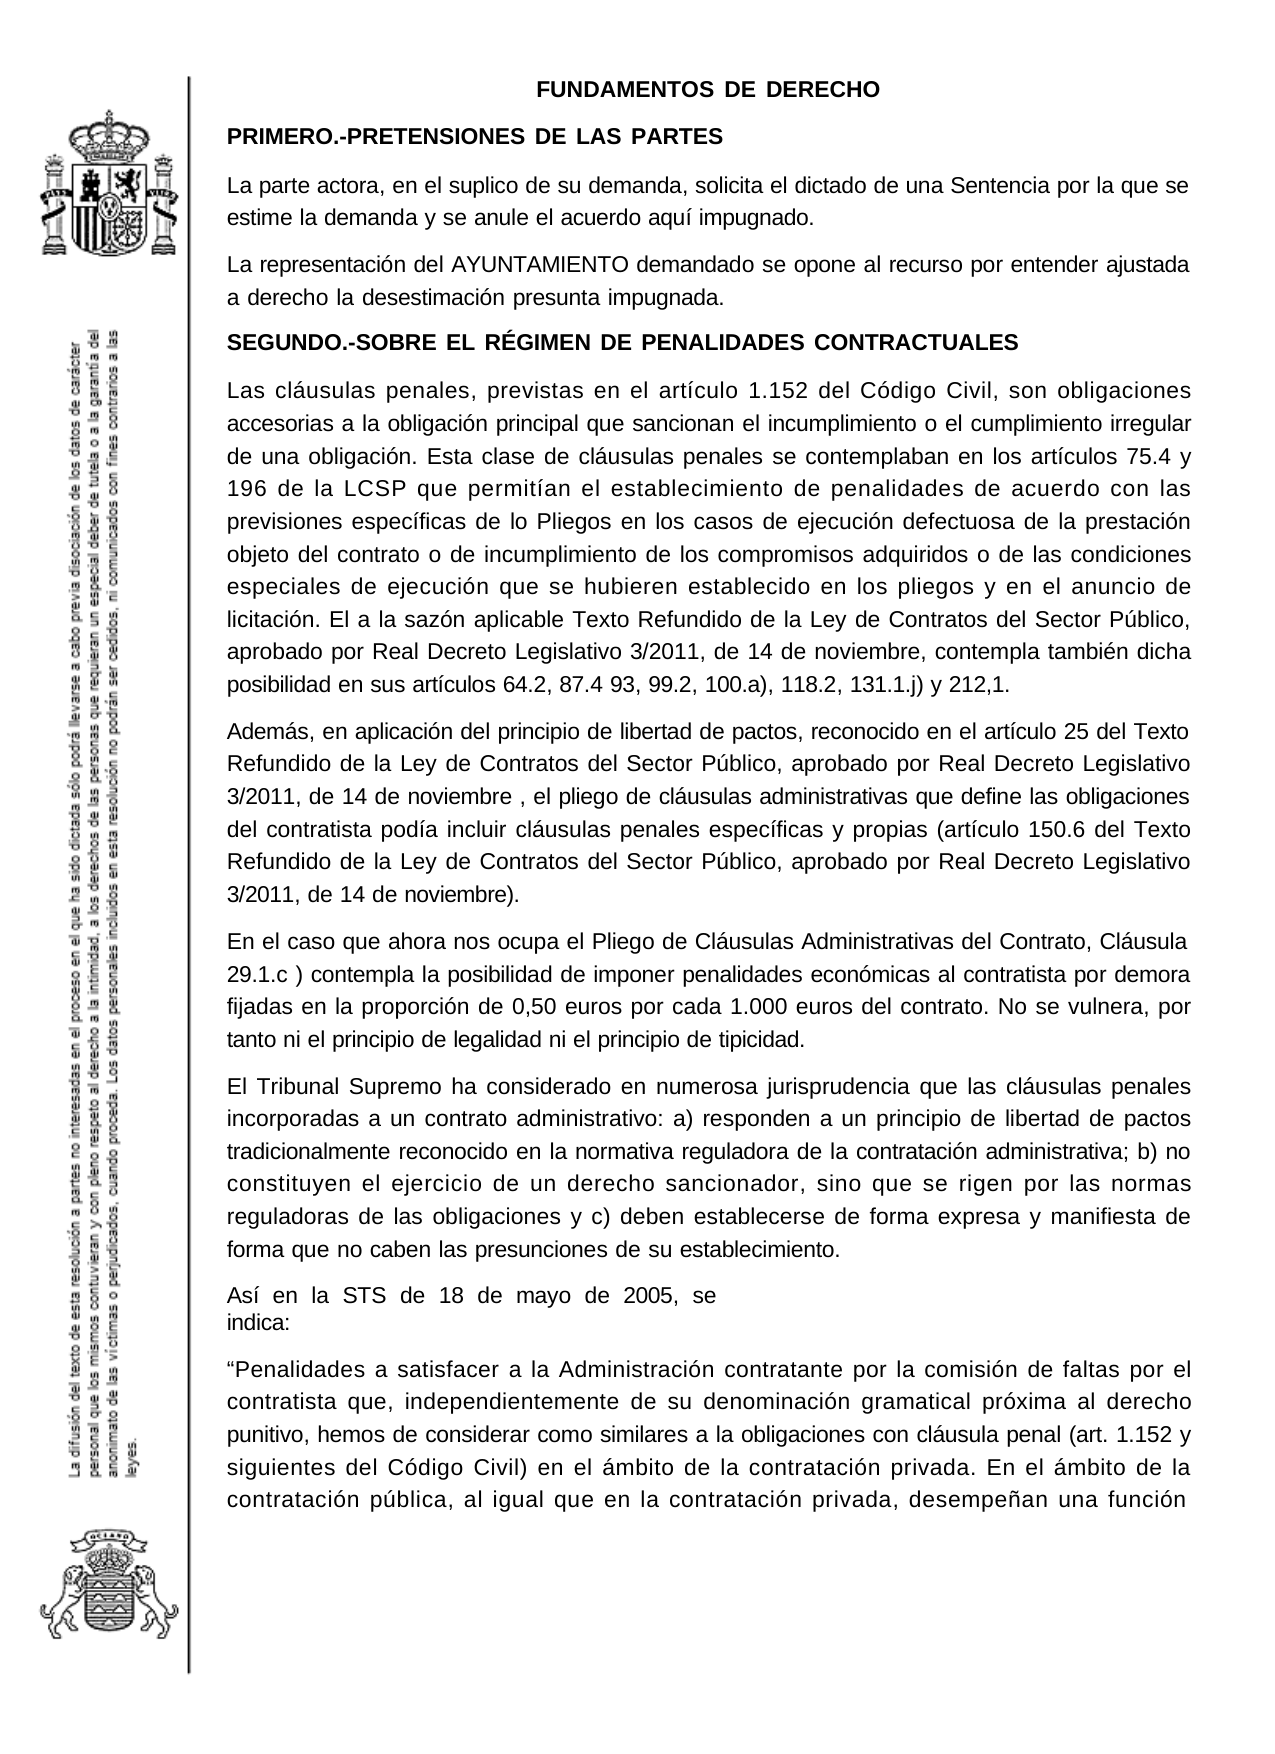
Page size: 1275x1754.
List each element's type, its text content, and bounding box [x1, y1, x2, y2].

text “Penalidades a satisfacer a la Administración contratante por la comisión de faltas por el contratista que, independientemente de su denominación gramatical próxima al derecho punitivo, hemos de considerar como similares a la obligaciones con cláusula penal (art. 1.152 y siguientes del Código Civil) en el ámbito de la contratación privada. En el ámbito de la contratación pública, al igual que en la contratación privada, desempeñan una función [227, 1356, 1192, 1512]
text 29.1.c ) contempla la posibilidad de imponer penalidades económicas al contratista por demora fijadas en la proporción de 0,50 euros por cada 1.000 euros del contrato. No se vulnera, por tanto ni el principio de legalidad ni el principio de tipicidad. [227, 961, 1191, 1052]
text La representación del AYUNTAMIENTO demandado se opone al recurso por entender ajustada a derecho la desestimación presunta impugnada. [227, 251, 1190, 310]
subtitle FUNDAMENTOS DE DERECHO PRIMERO.-PRETENSIONES DE LAS PARTES [227, 76, 883, 149]
picture [0, 72, 199, 1711]
subtitle SEGUNDO.-SOBRE EL RÉGIMEN DE PENALIDADES CONTRACTUALES [227, 329, 1022, 355]
text La parte actora, en el suplico de su demanda, solicita el dictado de una Sentencia por la que se estime la demanda y se anule el acuerdo aquí impugnado. [227, 172, 1190, 231]
text En el caso que ahora nos ocupa el Pliego de Cláusulas Administrativas del Contrato, Cláusula [227, 928, 1191, 954]
text Además, en aplicación del principio de libertad de pactos, reconocido en el artículo 25 del Texto Refundido de la Ley de Contratos del Sector Público, aprobado por Real Decreto Legislativo 3/2011, de 14 de noviembre , el pliego de cláusulas administrativas que define las obligaciones del contratista podía incluir cláusulas penales específicas y propias (artículo 150.6 del Texto Refundido de la Ley de Contratos del Sector Público, aprobado por Real Decreto Legislativo 3/2011, de 14 de noviembre). [227, 718, 1191, 907]
text Las cláusulas penales, previstas en el artículo 1.152 del Código Civil, son obligaciones accesorias a la obligación principal que sancionan el incumplimiento o el cumplimiento irregular de una obligación. Esta clase de cláusulas penales se contemplaban en los artículos 75.4 y 196 de la LCSP que permitían el establecimiento de penalidades de acuerdo con las previsiones específicas de lo Pliegos en los casos de ejecución defectuosa de la prestación objeto del contrato o de incumplimiento de los compromisos adquiridos o de las condiciones especiales de ejecución que se hubieren establecido en los pliegos y en el anuncio de licitación. El a la sazón aplicable Texto Refundido de la Ley de Contratos del Sector Público, aprobado por Real Decreto Legislativo 3/2011, de 14 de noviembre, contempla también dicha posibilidad en sus artículos 64.2, 87.4 93, 99.2, 100.a), 118.2, 131.1.j) y 212,1. [227, 377, 1192, 697]
text Así en la STS de 18 de mayo de 2005, se indica: [227, 1282, 717, 1335]
text El Tribunal Supremo ha considerado en numerosa jurisprudencia que las cláusulas penales incorporadas a un contrato administrativo: a) responden a un principio de libertad de pactos tradicionalmente reconocido en la normativa reguladora de la contratación administrativa; b) no constituyen el ejercicio de un derecho sancionador, sino que se rigen por las normas reguladoras de las obligaciones y c) deben establecerse de forma expresa y manifiesta de forma que no caben las presunciones de su establecimiento. [227, 1073, 1192, 1262]
